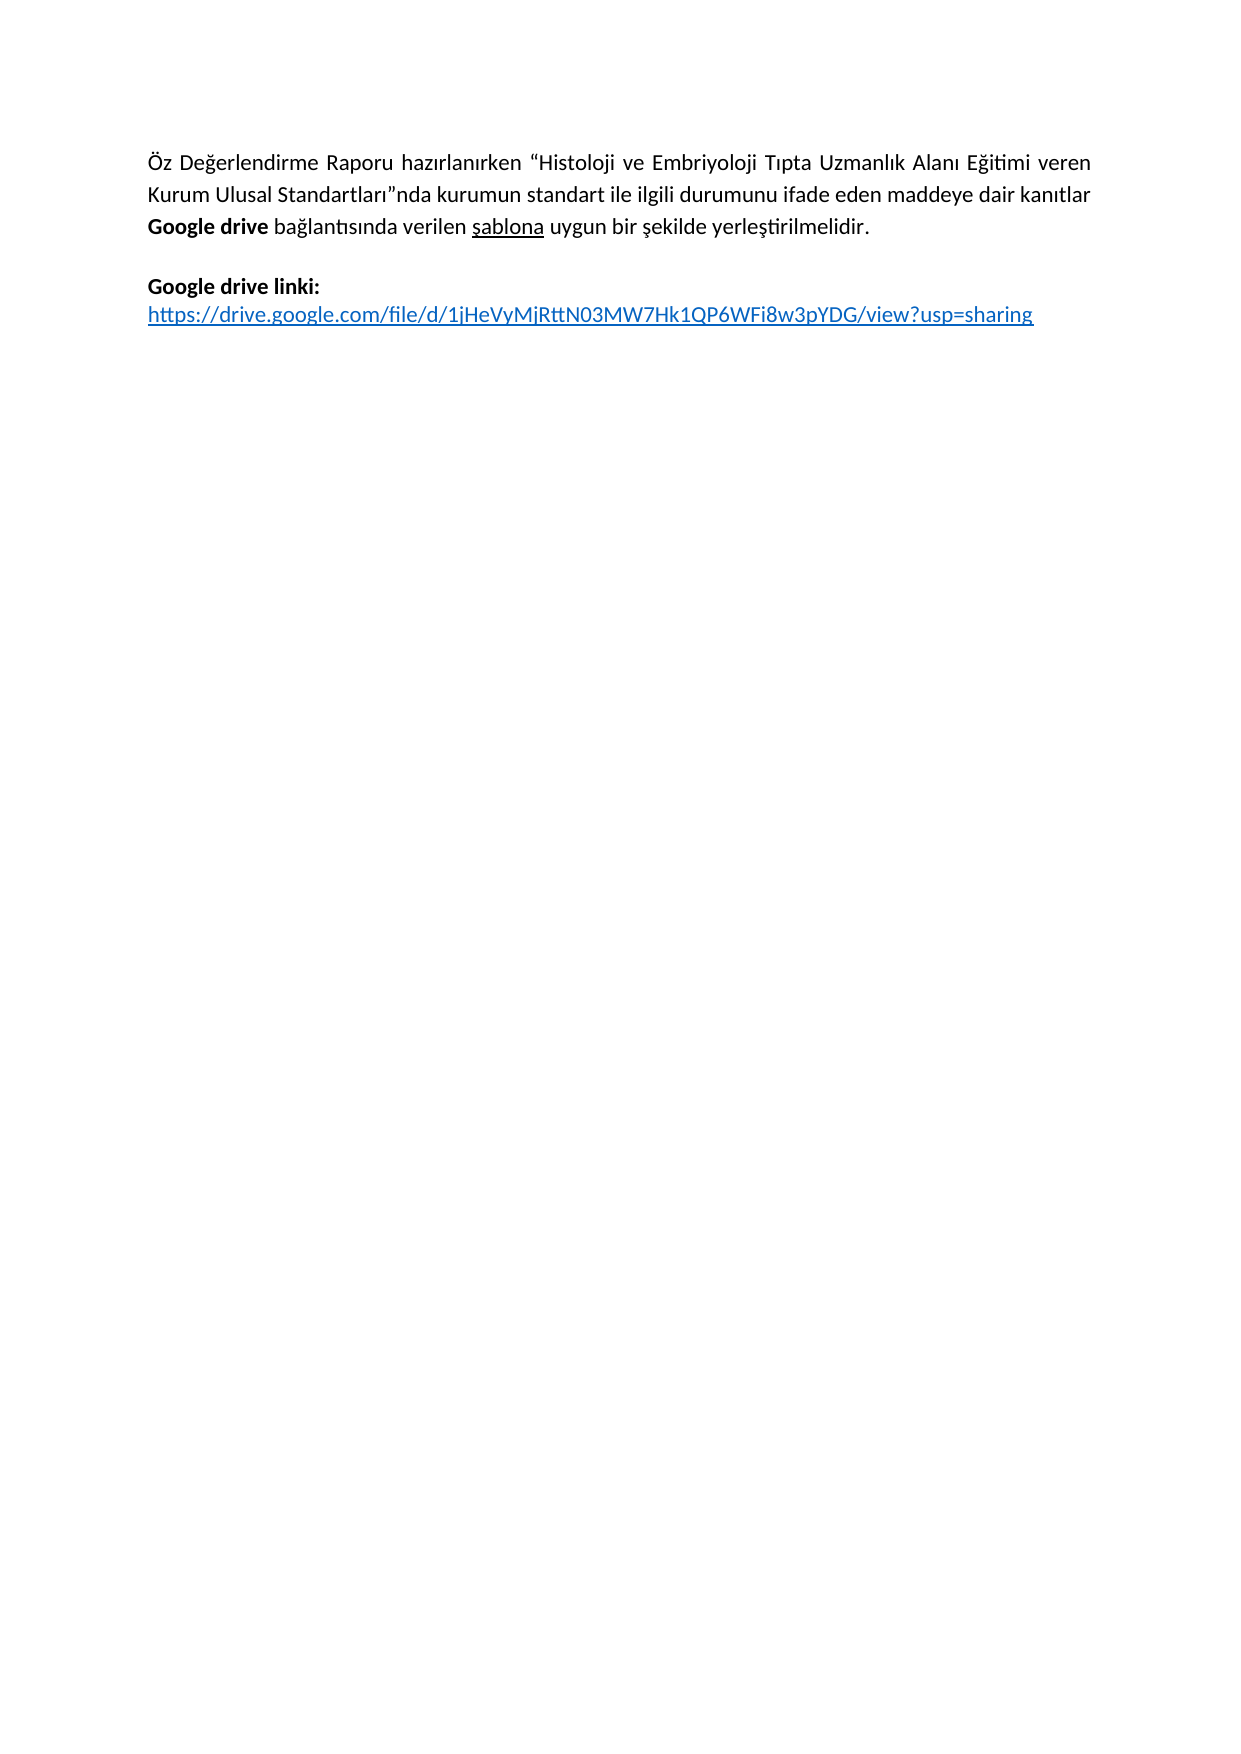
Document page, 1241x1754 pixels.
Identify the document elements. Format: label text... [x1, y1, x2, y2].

text Google drive linki: [148, 272, 1093, 300]
text Öz Değerlendirme Raporu hazırlanırken “Histoloji ve Embriyoloji Tıpta Uzmanlık Alanı Eğitimi veren Kurum Ulusal Standartları”nda kurumun standart ile ilgili durumunu ifade eden maddeye dair kanıtlar Google drive bağlantısında verilen şablona uygun bir şekilde yerleştirilmelidir. [148, 148, 1093, 240]
text https://drive.google.com/file/d/1jHeVyMjRttN03MW7Hk1QP6WFi8w3pYDG/view?usp=sharing [148, 300, 1093, 328]
